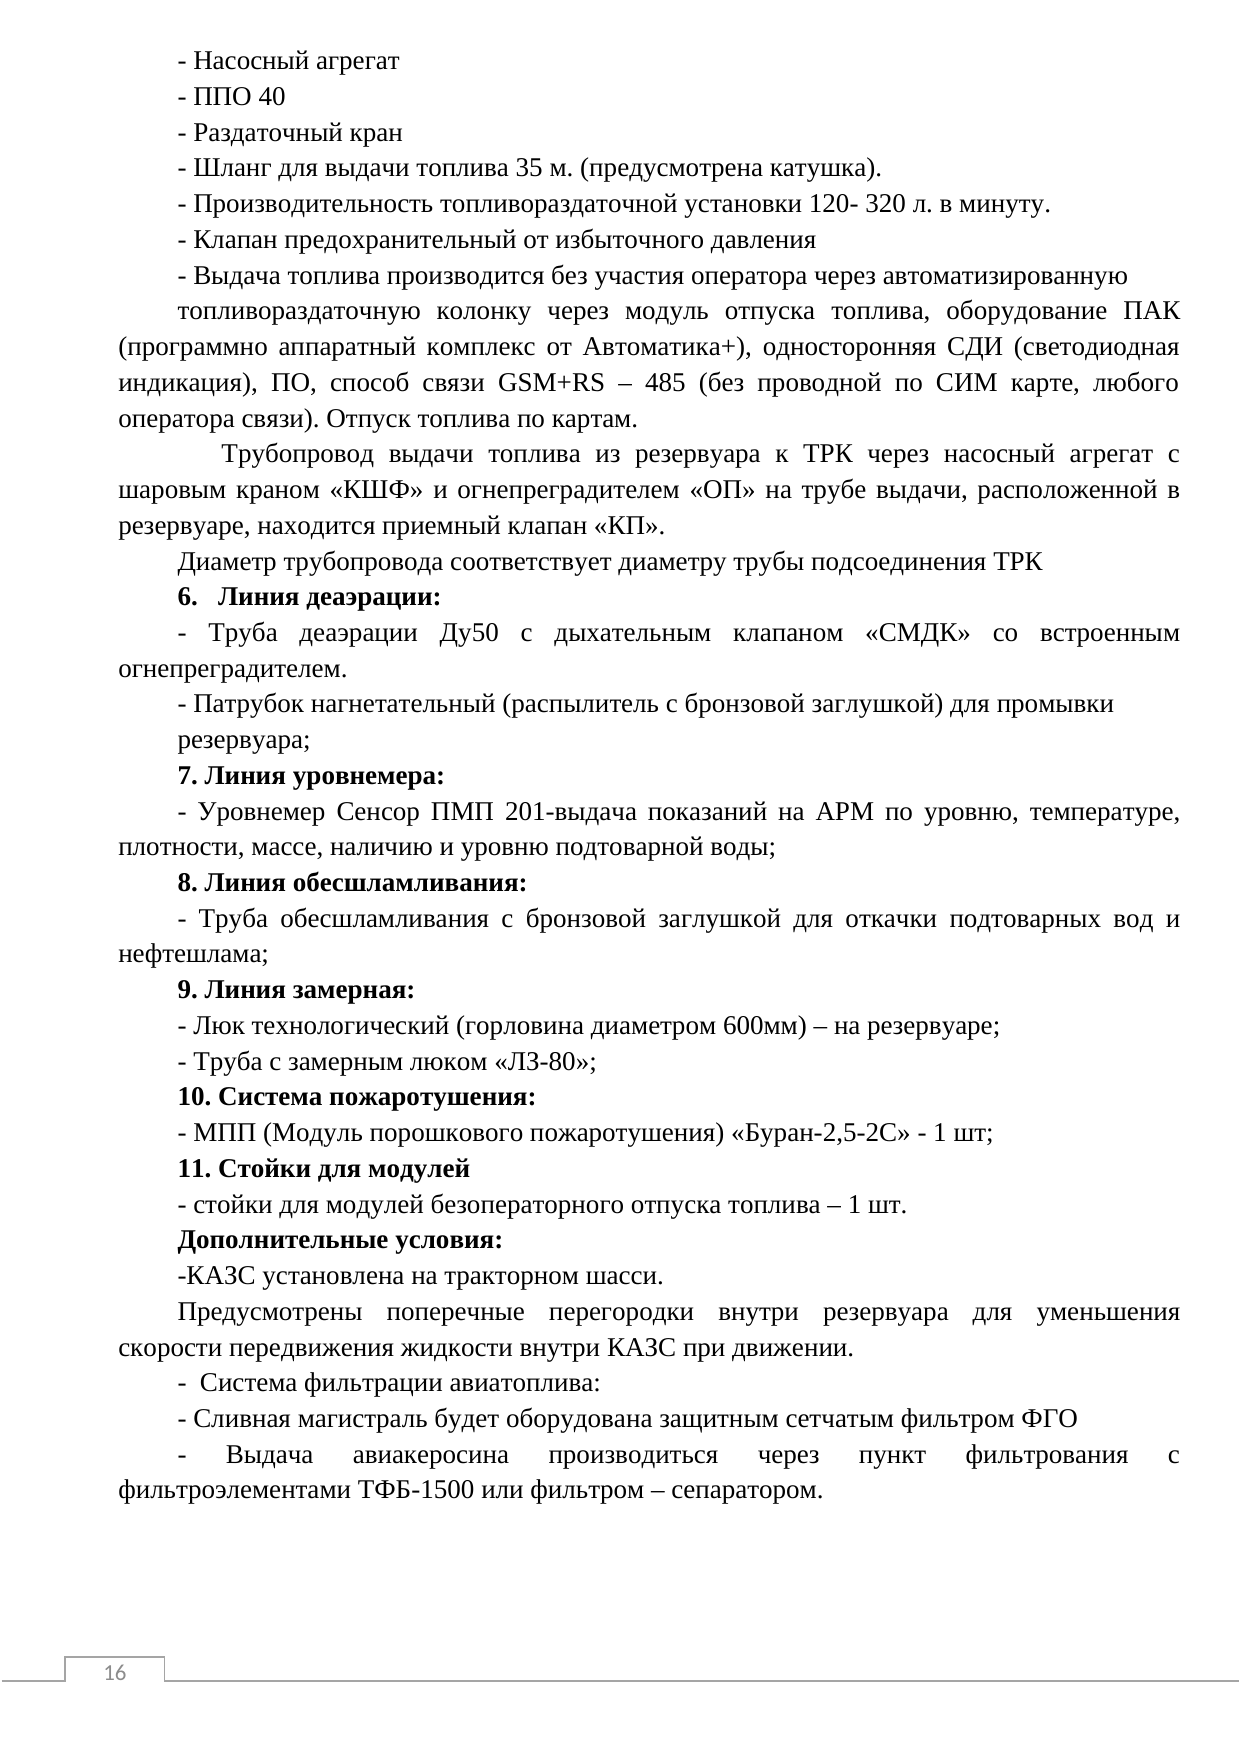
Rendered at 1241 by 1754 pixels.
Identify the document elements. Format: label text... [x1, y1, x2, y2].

text - Шланг для выдачи топлива 35 м. (предусмотрена катушка). [118, 152, 1181, 183]
text - МПП (Модуль порошкового пожаротушения) «Буран-2,5-2С» - 1 шт; [118, 1116, 1181, 1147]
text резервуара; [118, 723, 1181, 754]
text - Насосный агрегат [118, 44, 1181, 76]
text топливораздаточную колонку через модуль отпуска топлива, оборудование ПАК (программно аппаратный комплекс от Автоматика+), односторонняя СДИ (светодиодная индикация), ПО, способ связи GSM+RS – 485 (без проводной по СИМ карте, любого оператора связи). Отпуск топлива по картам. [118, 294, 1181, 433]
text - Труба обесшламливания с бронзовой заглушкой для откачки подтоварных вод и нефтешлама; [118, 902, 1181, 969]
text - Патрубок нагнетательный (распылитель с бронзовой заглушкой) для промывки [118, 687, 1181, 719]
text - Сливная магистраль будет оборудована защитным сетчатым фильтром ФГО [118, 1402, 1181, 1433]
text Диаметр трубопровода соответствует диаметру трубы подсоединения ТРК [118, 544, 1181, 576]
text - Система фильтрации авиатоплива: [118, 1366, 1181, 1397]
text - Раздаточный кран [118, 116, 1181, 147]
text 8. Линия обесшламливания: [118, 866, 1181, 897]
text - Клапан предохранительный от избыточного давления [118, 223, 1181, 254]
text 7. Линия уровнемера: [118, 759, 1181, 790]
text - Труба деаэрации Ду50 с дыхательным клапаном «СМДК» со встроенным огнепреградителем. [118, 616, 1181, 683]
text -КАЗС установлена на тракторном шасси. [118, 1259, 1181, 1290]
text 11. Стойки для модулей [118, 1152, 1181, 1183]
text - Труба с замерным люком «ЛЗ-80»; [118, 1045, 1181, 1076]
text 9. Линия замерная: [118, 973, 1181, 1004]
text - Выдача авиакеросина производиться через пункт фильтрования с фильтроэлементами ТФБ-1500 или фильтром – сепаратором. [118, 1438, 1181, 1505]
text Дополнительные условия: [118, 1223, 1181, 1254]
text Трубопровод выдачи топлива из резервуара к ТРК через насосный агрегат с шаровым краном «КШФ» и огнепреградителем «ОП» на трубе выдачи, расположенной в резервуаре, находится приемный клапан «КП». [118, 437, 1181, 540]
text 10. Система пожаротушения: [118, 1081, 1181, 1112]
text - Производительность топливораздаточной установки 120- 320 л. в минуту. [118, 187, 1181, 218]
text Предусмотрены поперечные перегородки внутри резервуара для уменьшения скорости передвижения жидкости внутри КАЗС при движении. [118, 1295, 1181, 1362]
text - ППО 40 [118, 80, 1181, 111]
text - Уровнемер Сенсор ПМП 201-выдача показаний на АРМ по уровню, температуре, плотности, массе, наличию и уровню подтоварной воды; [118, 795, 1181, 862]
text - Выдача топлива производится без участия оператора через автоматизированную [118, 259, 1181, 290]
text - стойки для модулей безоператорного отпуска топлива – 1 шт. [118, 1188, 1181, 1219]
text 6. Линия деаэрации: [118, 580, 1181, 611]
text - Люк технологический (горловина диаметром 600мм) – на резервуаре; [118, 1009, 1181, 1040]
